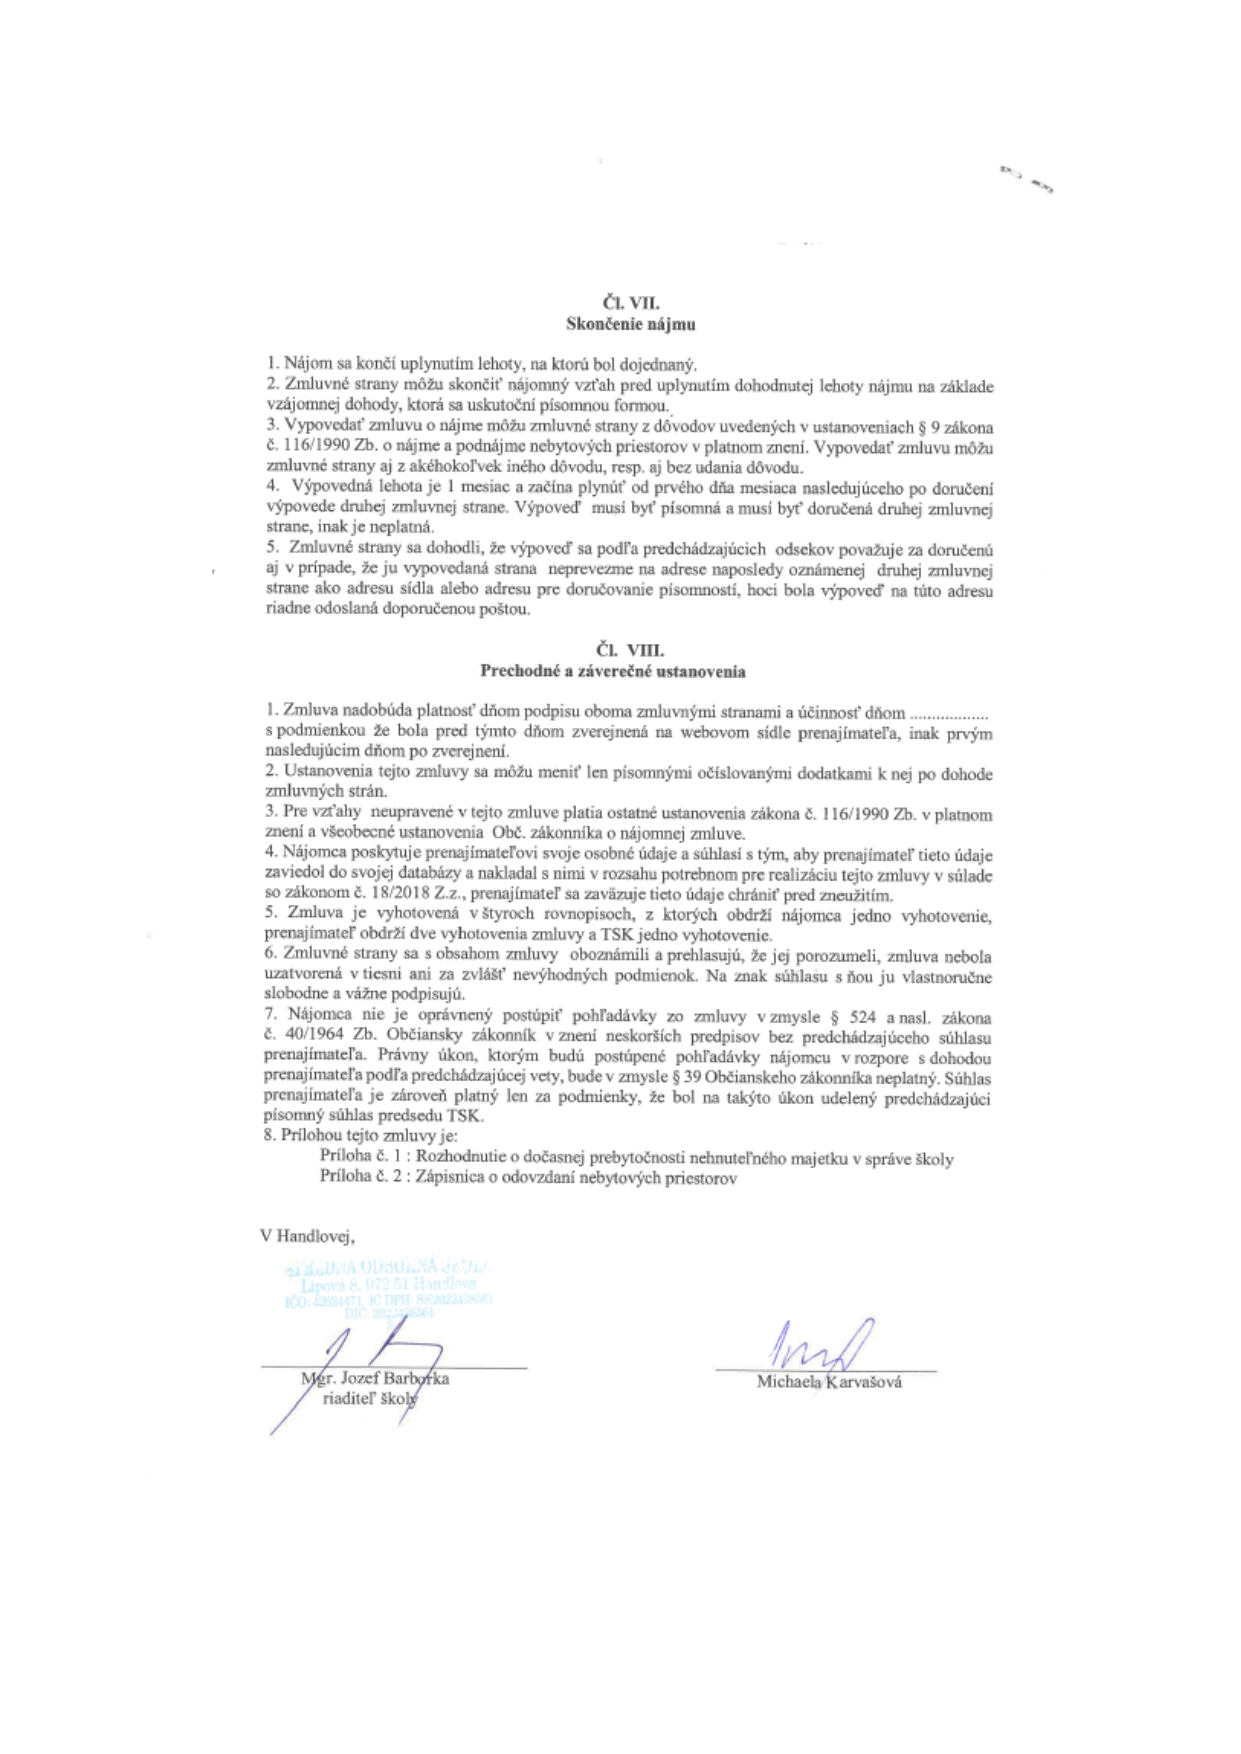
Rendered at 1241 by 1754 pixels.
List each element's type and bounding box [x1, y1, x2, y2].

picture [147, 147, 1092, 1487]
